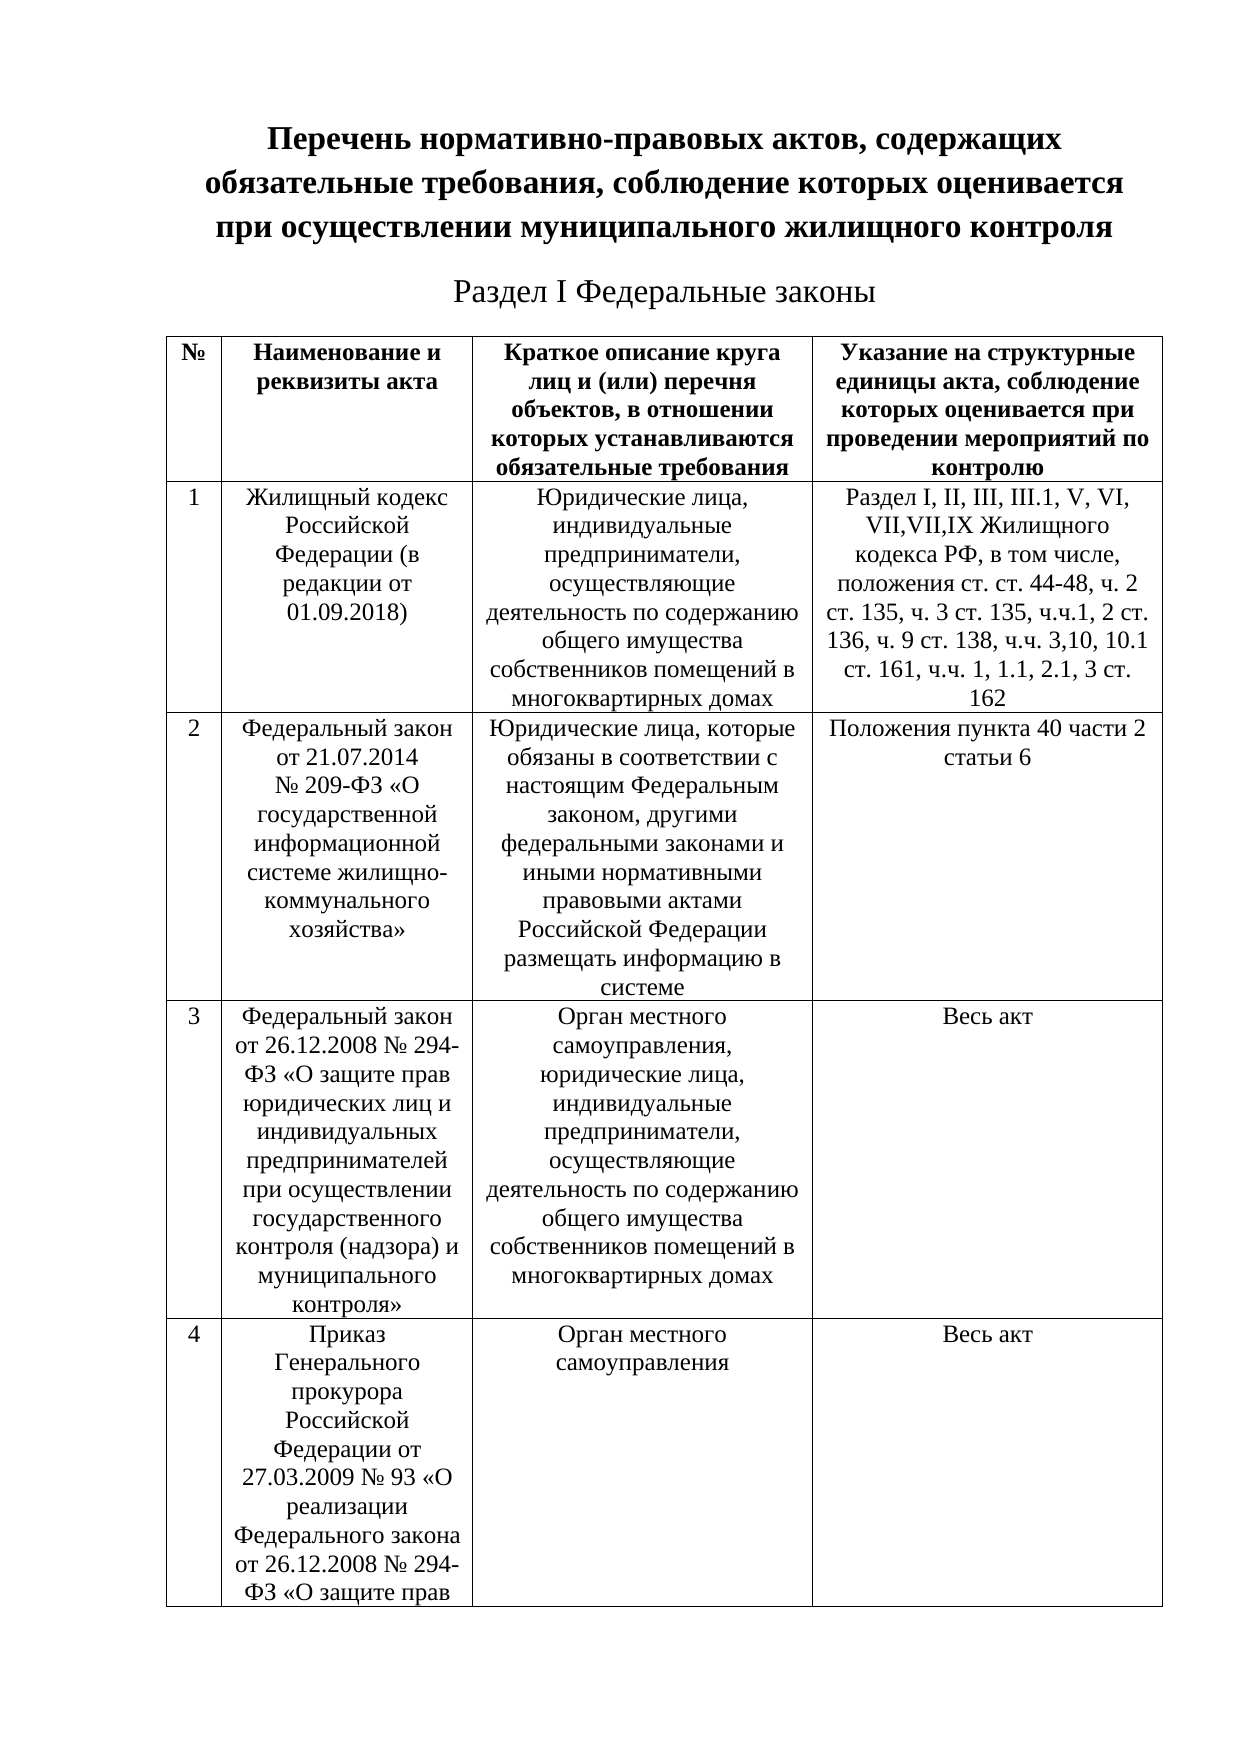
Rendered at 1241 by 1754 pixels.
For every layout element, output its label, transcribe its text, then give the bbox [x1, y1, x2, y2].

text Перечень нормативно-правовых актов, содержащих обязательные требования, соблюдение которых оценивается при осуществлении муниципального жилищного контроля [177, 118, 1152, 244]
table_cell Раздел I, II, III, III.1, V, VI, VII,VII,IX Жилищного кодекса РФ, в том числе, положения ст. ст. 44-48, ч. 2 ст. 135, ч. 3 ст. 135, ч.ч.1, 2 ст. 136, ч. 9 ст. 138, ч.ч. 3,10, 10.1 ст. 161, ч.ч. 1, 1.1, 2.1, 3 ст. 162 [813, 482, 1162, 712]
table_header Указание на структурные единицы акта, соблюдение которых оценивается при проведении мероприятий по контролю [813, 337, 1162, 481]
table_cell Орган местного самоуправления, юридические лица, индивидуальные предприниматели, осуществляющие деятельность по содержанию общего имущества собственников помещений в многоквартирных домах [473, 1001, 812, 1318]
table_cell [473, 1319, 812, 1606]
table_header Наименование и реквизиты акта [222, 337, 472, 481]
table_cell Положения пункта 40 части 2 статьи 6 [813, 713, 1162, 1000]
table_cell Федеральный закон от 26.12.2008 № 294-ФЗ «О защите прав юридических лиц и индивидуальных предпринимателей при осуществлении государственного контроля (надзора) и муниципального контроля» [222, 1001, 472, 1318]
table_cell Юридические лица, индивидуальные предприниматели, осуществляющие деятельность по содержанию общего имущества собственников помещений в многоквартирных домах [473, 482, 812, 712]
table_cell Весь акт [813, 1001, 1162, 1318]
table_header № [167, 337, 221, 481]
table_cell Юридические лица, которые обязаны в соответствии с настоящим Федеральным законом, другими федеральными законами и иными нормативными правовыми актами Российской Федерации размещать информацию в системе [473, 713, 812, 1000]
table_cell 3 [167, 1001, 221, 1318]
table_cell Весь акт [813, 1319, 1162, 1606]
table_cell 2 [167, 713, 221, 1000]
table_cell Жилищный кодекс Российской Федерации (в редакции от 01.09.2018) [222, 482, 472, 712]
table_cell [222, 1319, 472, 1606]
table_cell 4 [167, 1319, 221, 1606]
text Раздел I Федеральные законы [177, 271, 1152, 309]
table_cell 1 [167, 482, 221, 712]
table_cell Федеральный закон от 21.07.2014 № 209-ФЗ «О государственной информационной системе жилищно-коммунального хозяйства» [222, 713, 472, 1000]
table_header Краткое описание круга лиц и (или) перечня объектов, в отношении которых устанавливаются обязательные требования [473, 337, 812, 481]
